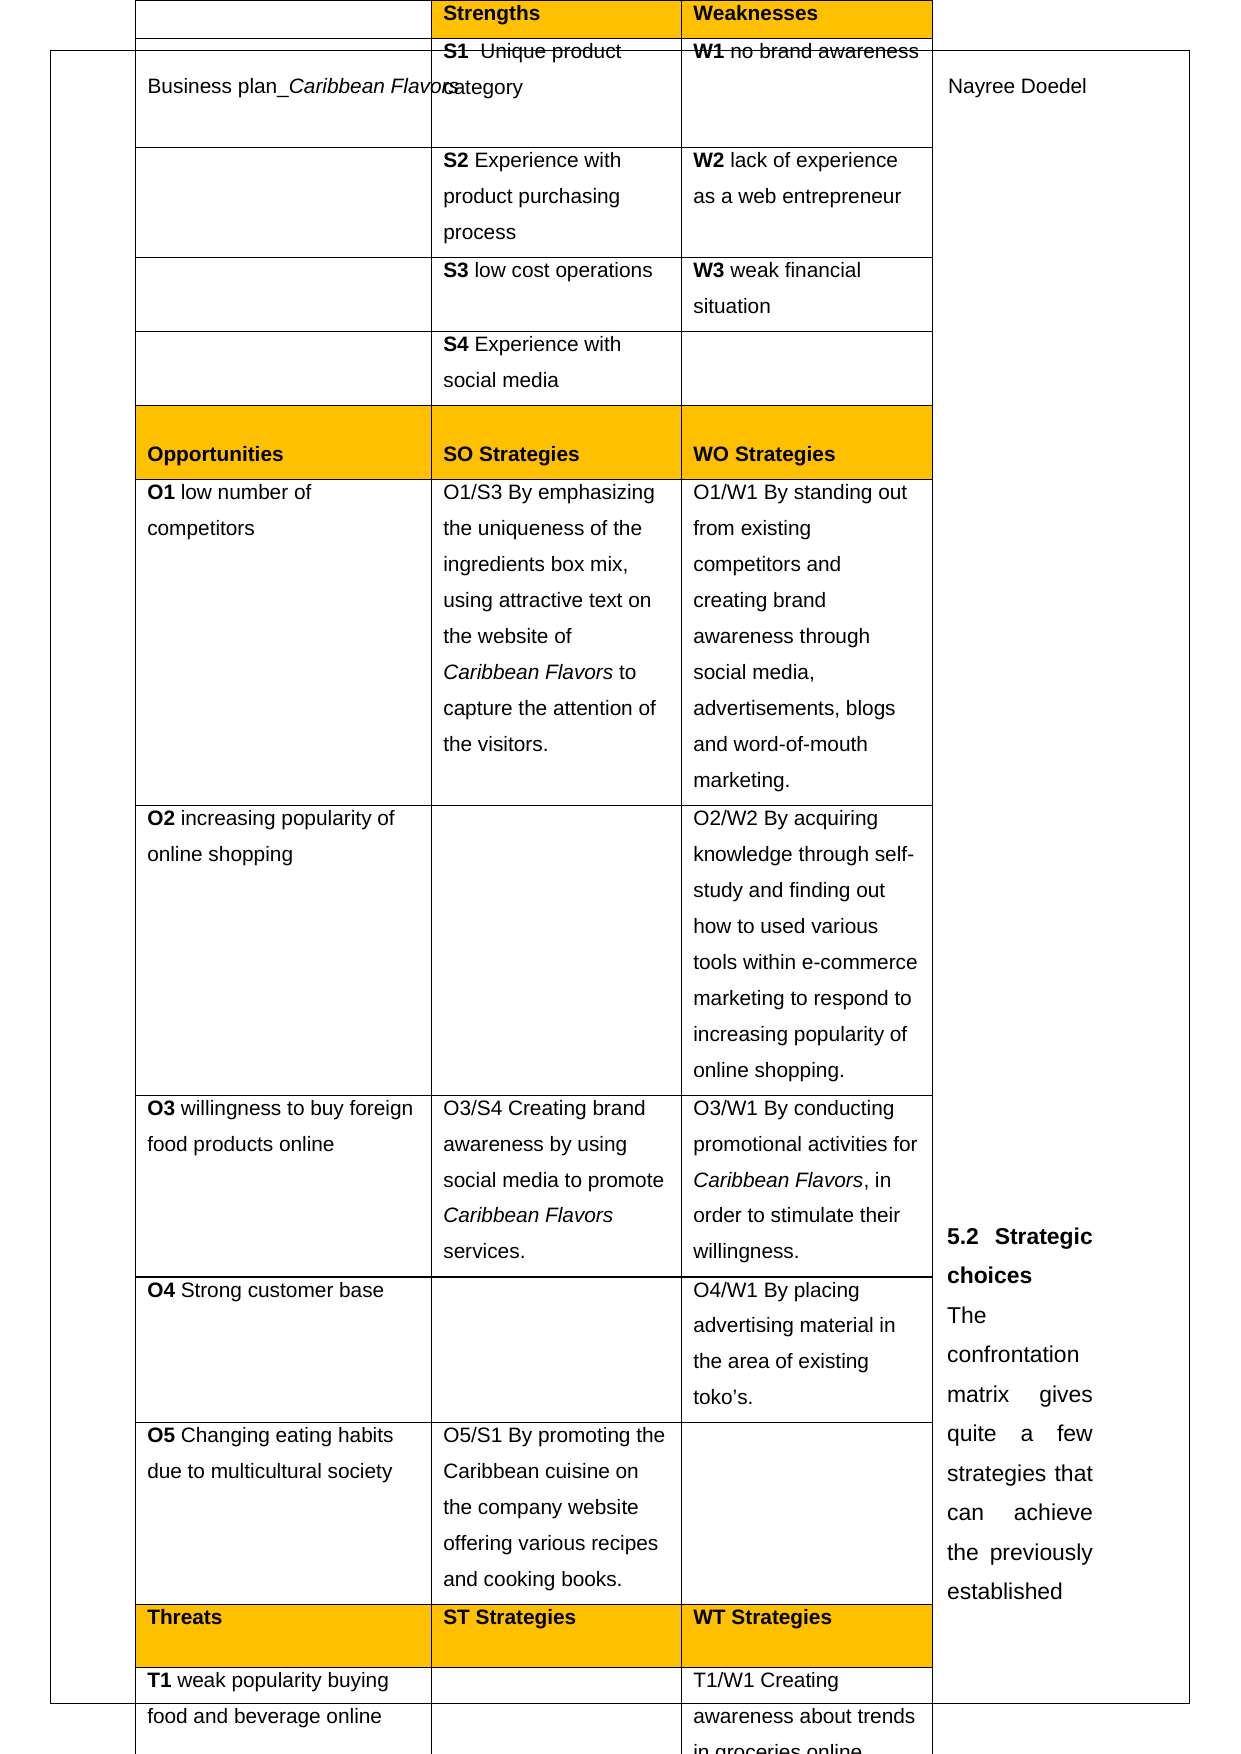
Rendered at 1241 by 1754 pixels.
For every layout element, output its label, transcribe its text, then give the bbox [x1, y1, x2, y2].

table_cell O2/W2 By acquiring knowledge through self-study and finding out how to used various tools within e-commerce marketing to respond to increasing popularity of online shopping. [682, 806, 932, 1094]
table_cell [682, 1423, 932, 1604]
table_header Weaknesses [682, 1, 932, 38]
table_cell [432, 1668, 681, 1754]
table_cell [432, 806, 681, 1094]
table_cell Threats [136, 1605, 431, 1667]
table_cell W1 no brand awareness [682, 39, 932, 147]
table_cell S2 Experience with product purchasing process [432, 148, 681, 257]
table_cell S1 Unique product category [432, 39, 681, 147]
table_cell S3 low cost operations [432, 258, 681, 331]
table_cell O1 low number of competitors [136, 480, 431, 805]
table_cell Opportunities [136, 406, 431, 479]
table_cell O4/W1 By placing advertising material in the area of existing toko’s. [682, 1278, 932, 1422]
table_cell O3 willingness to buy foreign food products online [136, 1096, 431, 1276]
table_header [136, 1, 431, 38]
table_cell W2 lack of experience as a web entrepreneur [682, 148, 932, 257]
text 5.2 Strategic choices [933, 1223, 1093, 1289]
table_cell [136, 148, 431, 257]
table_cell O1/S3 By emphasizing the uniqueness of the ingredients box mix, using attractive text on the website of Caribbean Flavors to capture the attention of the visitors. [432, 480, 681, 805]
table_cell SO Strategies [432, 406, 681, 479]
table_cell [682, 332, 932, 405]
table_cell O2 increasing popularity of online shopping [136, 806, 431, 1094]
table_cell [136, 258, 431, 331]
table_cell W3 weak financial situation [682, 258, 932, 331]
table_cell O3/W1 By conducting promotional activities for Caribbean Flavors, in order to stimulate their willingness. [682, 1096, 932, 1276]
table_cell O1/W1 By standing out from existing competitors and creating brand awareness through social media, advertisements, blogs and word-of-mouth marketing. [682, 480, 932, 805]
table_cell WO Strategies [682, 406, 932, 479]
table_cell ST Strategies [432, 1605, 681, 1667]
table_cell O5/S1 By promoting the Caribbean cuisine on the company website offering various recipes and cooking books. [432, 1423, 681, 1604]
table_cell [136, 332, 431, 405]
table_cell O4 Strong customer base [136, 1278, 431, 1422]
table_cell [432, 1278, 681, 1422]
table_header Strengths [432, 1, 681, 38]
table_cell O3/S4 Creating brand awareness by using social media to promote Caribbean Flavors services. [432, 1096, 681, 1276]
table_cell [136, 39, 431, 147]
table_cell T1/W1 Creating awareness about trends in groceries online shopping by writing articles in magazines and on websites related to exotic food and beverage. [682, 1668, 932, 1754]
table_cell T1 weak popularity buying food and beverage online [136, 1668, 431, 1754]
table_cell S4 Experience with social media [432, 332, 681, 405]
table_cell WT Strategies [682, 1605, 932, 1667]
table_cell O5 Changing eating habits due to multicultural society [136, 1423, 431, 1604]
